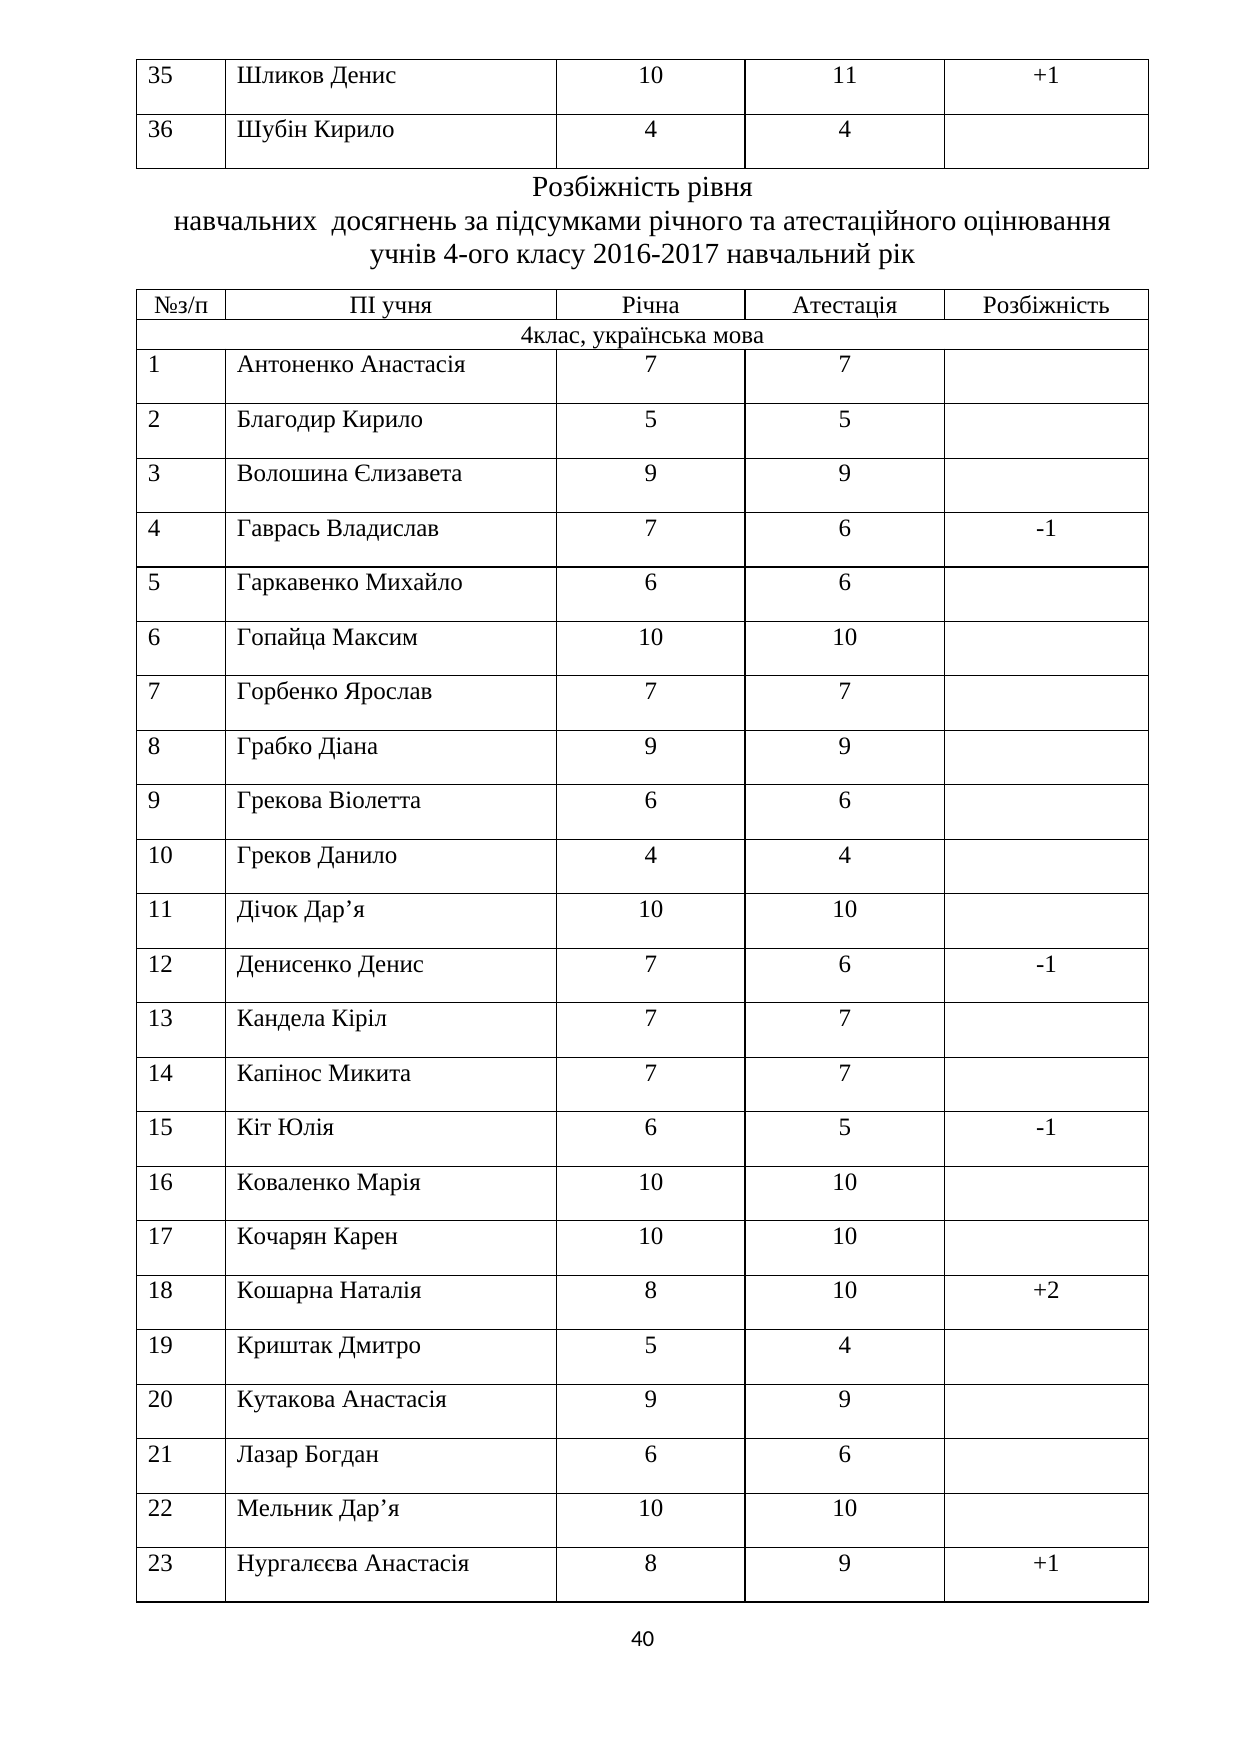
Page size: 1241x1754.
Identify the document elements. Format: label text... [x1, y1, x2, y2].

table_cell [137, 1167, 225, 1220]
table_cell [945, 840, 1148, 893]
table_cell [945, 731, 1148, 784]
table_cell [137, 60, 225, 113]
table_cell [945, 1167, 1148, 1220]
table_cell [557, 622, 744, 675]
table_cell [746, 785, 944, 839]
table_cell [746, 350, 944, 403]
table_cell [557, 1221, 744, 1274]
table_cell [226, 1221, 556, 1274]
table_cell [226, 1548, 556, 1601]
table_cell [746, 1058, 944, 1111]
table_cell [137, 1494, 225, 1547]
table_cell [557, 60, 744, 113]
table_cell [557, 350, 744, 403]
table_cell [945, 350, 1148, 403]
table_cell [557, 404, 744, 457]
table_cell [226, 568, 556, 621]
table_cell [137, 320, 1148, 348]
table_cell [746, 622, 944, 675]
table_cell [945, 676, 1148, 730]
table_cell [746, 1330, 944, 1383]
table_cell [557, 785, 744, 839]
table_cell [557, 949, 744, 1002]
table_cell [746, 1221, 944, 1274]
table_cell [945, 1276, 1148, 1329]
text учнів 4-ого класу 2016-2017 навчальний рік [148, 236, 1137, 270]
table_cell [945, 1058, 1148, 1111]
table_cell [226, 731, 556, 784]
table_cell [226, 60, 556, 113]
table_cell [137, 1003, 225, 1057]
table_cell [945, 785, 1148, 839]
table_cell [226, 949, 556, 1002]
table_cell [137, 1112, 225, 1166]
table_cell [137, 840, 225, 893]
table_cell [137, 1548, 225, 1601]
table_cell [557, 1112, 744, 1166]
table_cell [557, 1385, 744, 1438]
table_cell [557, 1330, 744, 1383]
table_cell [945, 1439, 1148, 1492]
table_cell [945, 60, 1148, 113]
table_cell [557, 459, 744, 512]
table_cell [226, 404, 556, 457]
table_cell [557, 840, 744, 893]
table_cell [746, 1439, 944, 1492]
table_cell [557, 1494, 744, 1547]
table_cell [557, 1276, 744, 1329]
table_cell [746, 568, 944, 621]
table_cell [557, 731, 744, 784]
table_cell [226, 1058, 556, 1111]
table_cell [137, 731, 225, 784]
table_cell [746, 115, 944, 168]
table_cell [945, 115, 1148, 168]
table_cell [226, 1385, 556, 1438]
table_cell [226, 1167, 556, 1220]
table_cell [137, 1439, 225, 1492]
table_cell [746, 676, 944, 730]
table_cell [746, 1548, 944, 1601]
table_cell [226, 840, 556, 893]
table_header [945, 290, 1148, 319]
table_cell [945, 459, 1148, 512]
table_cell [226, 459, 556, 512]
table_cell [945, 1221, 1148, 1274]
text навчальних досягнень за підсумками річного та атестаційного оцінювання [148, 203, 1137, 236]
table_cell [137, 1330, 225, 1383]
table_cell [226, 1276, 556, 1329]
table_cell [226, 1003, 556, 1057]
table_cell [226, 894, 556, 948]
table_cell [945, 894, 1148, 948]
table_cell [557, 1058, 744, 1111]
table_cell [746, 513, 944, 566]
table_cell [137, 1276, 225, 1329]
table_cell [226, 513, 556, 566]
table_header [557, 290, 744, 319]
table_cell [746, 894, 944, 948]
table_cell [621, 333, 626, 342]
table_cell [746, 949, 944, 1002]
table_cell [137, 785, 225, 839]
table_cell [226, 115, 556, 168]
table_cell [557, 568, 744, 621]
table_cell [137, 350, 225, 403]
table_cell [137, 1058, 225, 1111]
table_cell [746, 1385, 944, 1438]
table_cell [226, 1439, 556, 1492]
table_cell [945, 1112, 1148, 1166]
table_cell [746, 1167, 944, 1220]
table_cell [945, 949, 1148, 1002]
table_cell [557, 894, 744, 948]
text Розбіжність рівня [148, 169, 1137, 203]
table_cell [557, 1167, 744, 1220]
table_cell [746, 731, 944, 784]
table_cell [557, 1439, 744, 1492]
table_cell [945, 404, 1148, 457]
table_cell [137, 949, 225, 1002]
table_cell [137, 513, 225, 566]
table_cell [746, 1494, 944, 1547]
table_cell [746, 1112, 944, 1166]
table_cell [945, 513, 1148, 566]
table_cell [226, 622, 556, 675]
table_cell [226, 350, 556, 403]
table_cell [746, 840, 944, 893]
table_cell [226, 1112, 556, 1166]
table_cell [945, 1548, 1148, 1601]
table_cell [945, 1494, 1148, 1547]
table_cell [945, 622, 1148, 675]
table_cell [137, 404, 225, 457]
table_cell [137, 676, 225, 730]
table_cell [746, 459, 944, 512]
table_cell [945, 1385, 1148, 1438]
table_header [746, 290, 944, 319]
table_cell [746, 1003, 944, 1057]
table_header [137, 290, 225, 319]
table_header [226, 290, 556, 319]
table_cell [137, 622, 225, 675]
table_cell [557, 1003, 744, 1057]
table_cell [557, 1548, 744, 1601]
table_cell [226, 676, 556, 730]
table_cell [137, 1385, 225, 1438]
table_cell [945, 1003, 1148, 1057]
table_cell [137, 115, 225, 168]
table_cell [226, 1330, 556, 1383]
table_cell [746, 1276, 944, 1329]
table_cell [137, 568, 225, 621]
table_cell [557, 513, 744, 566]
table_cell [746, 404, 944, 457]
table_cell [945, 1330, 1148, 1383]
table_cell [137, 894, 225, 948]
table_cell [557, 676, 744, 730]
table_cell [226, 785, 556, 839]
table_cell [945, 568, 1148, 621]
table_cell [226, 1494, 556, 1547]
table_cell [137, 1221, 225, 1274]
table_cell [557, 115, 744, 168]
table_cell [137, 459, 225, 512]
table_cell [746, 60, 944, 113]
